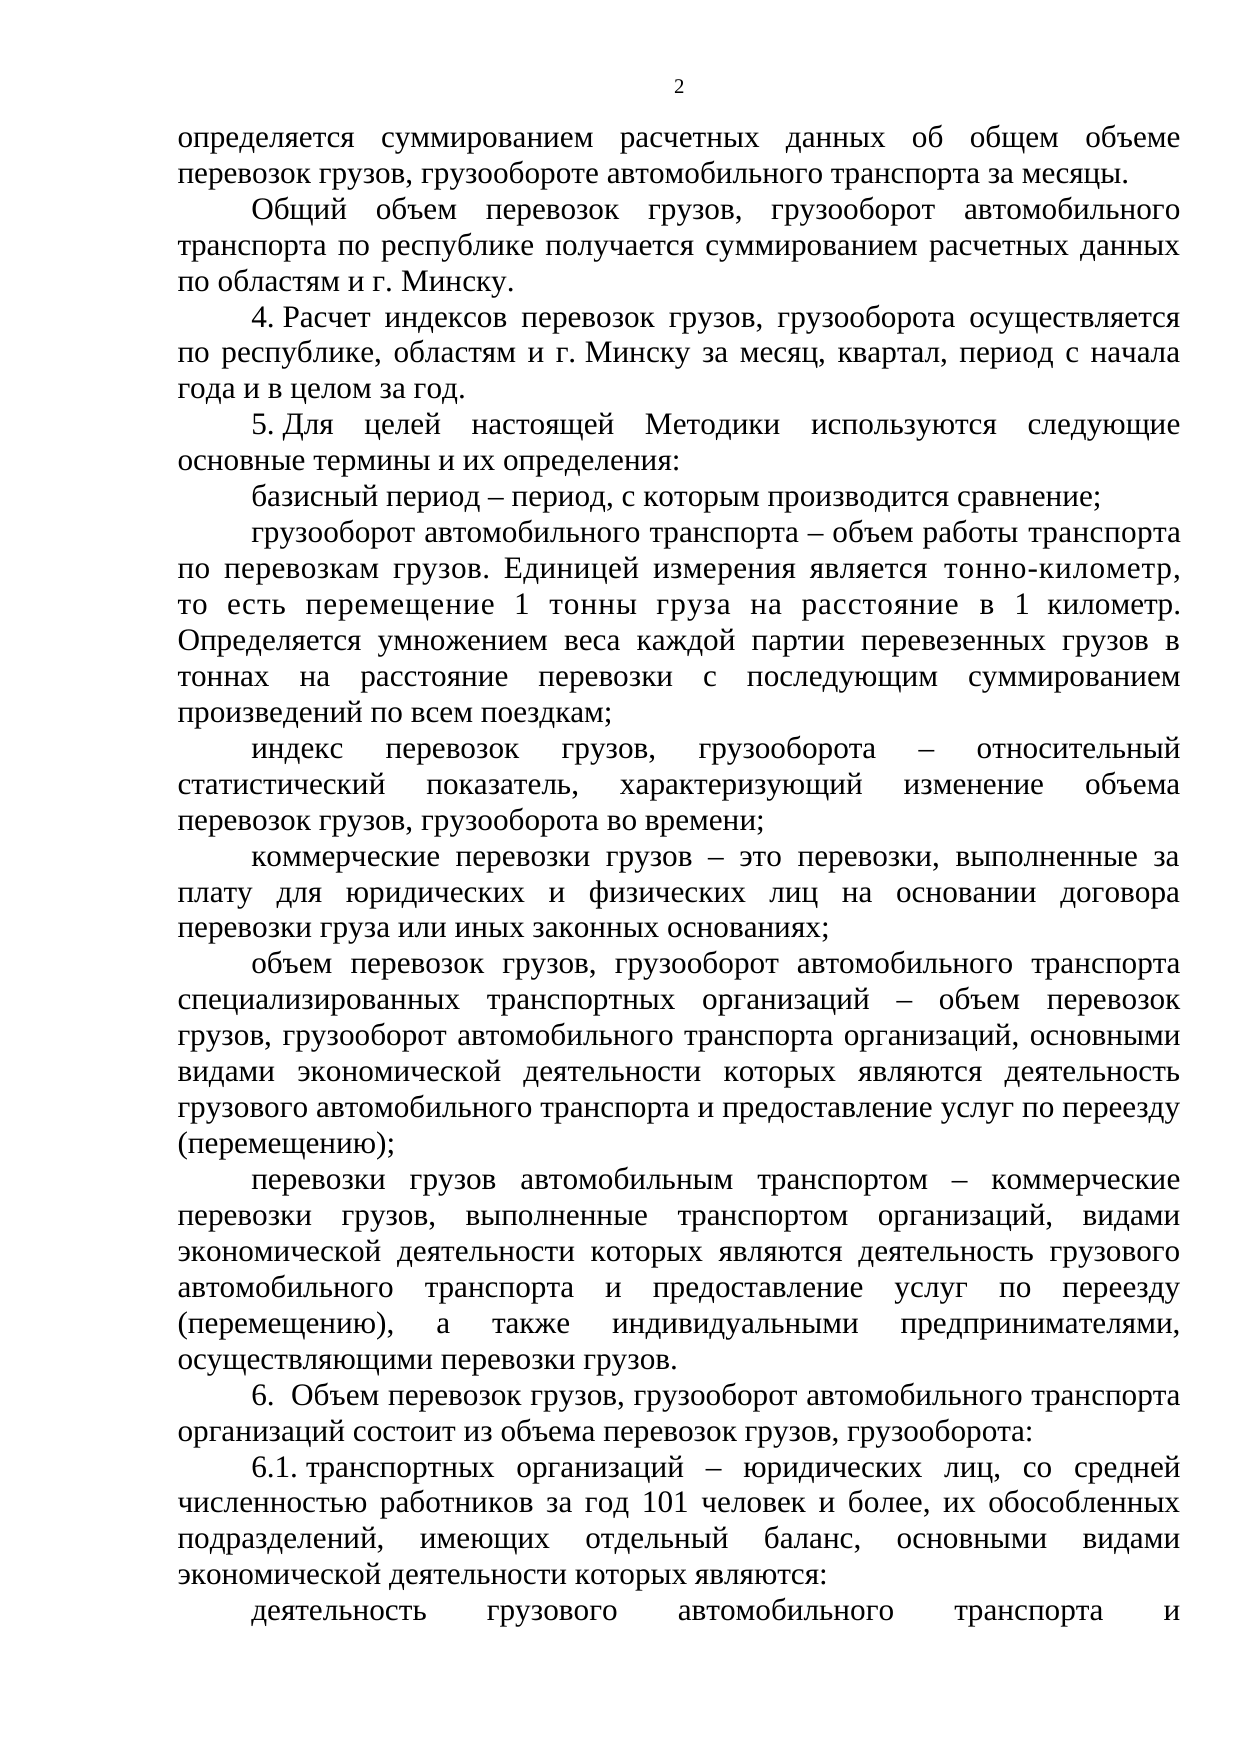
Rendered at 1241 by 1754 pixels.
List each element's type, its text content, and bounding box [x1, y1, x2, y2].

text индекс перевозок грузов, грузооборота – относительный статистический показатель, характеризующий изменение объема перевозок грузов, грузооборота во времени; [177, 729, 1181, 837]
text грузооборот автомобильного транспорта – объем работы транспорта по перевозкам грузов. Единицей измерения является тонно-километр, то есть перемещение 1 тонны груза на расстояние в 1 километр. Определяется умножением веса каждой партии перевезенных грузов в тоннах на расстояние перевозки с последующим суммированием произведений по всем поездкам; [177, 513, 1181, 729]
text базисный период – период, с которым производится сравнение; [177, 477, 1181, 513]
text 6. Объем перевозок грузов, грузооборот автомобильного транспорта организаций состоит из объема перевозок грузов, грузооборота: [177, 1376, 1181, 1448]
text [177, 1592, 1181, 1627]
text перевозки грузов автомобильным транспортом – коммерческие перевозки грузов, выполненные транспортом организаций, видами экономической деятельности которых являются деятельность грузового автомобильного транспорта и предоставление услуг по переезду (перемещению), а также индивидуальными предпринимателями, осуществляющими перевозки грузов. [177, 1160, 1181, 1376]
text коммерческие перевозки грузов – это перевозки, выполненные за плату для юридических и физических лиц на основании договора перевозки груза или иных законных основаниях; [177, 837, 1181, 945]
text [177, 118, 1181, 190]
text объем перевозок грузов, грузооборот автомобильного транспорта специализированных транспортных организаций – объем перевозок грузов, грузооборот автомобильного транспорта организаций, основными видами экономической деятельности которых являются деятельность грузового автомобильного транспорта и предоставление услуг по переезду (перемещению); [177, 945, 1181, 1160]
text 5. Для целей настоящей Методики используются следующие основные термины и их определения: [177, 406, 1181, 477]
text 6.1. транспортных организаций – юридических лиц, со средней численностью работников за год 101 человек и более, их обособленных подразделений, имеющих отдельный баланс, основными видами экономической деятельности которых являются: [177, 1448, 1181, 1592]
text Общий объем перевозок грузов, грузооборот автомобильного транспорта по республике получается суммированием расчетных данных по областям и г. Минску. [177, 190, 1181, 298]
text 4. Расчет индексов перевозок грузов, грузооборота осуществляется по республике, областям и г. Минску за месяц, квартал, период с начала года и в целом за год. [177, 298, 1181, 406]
